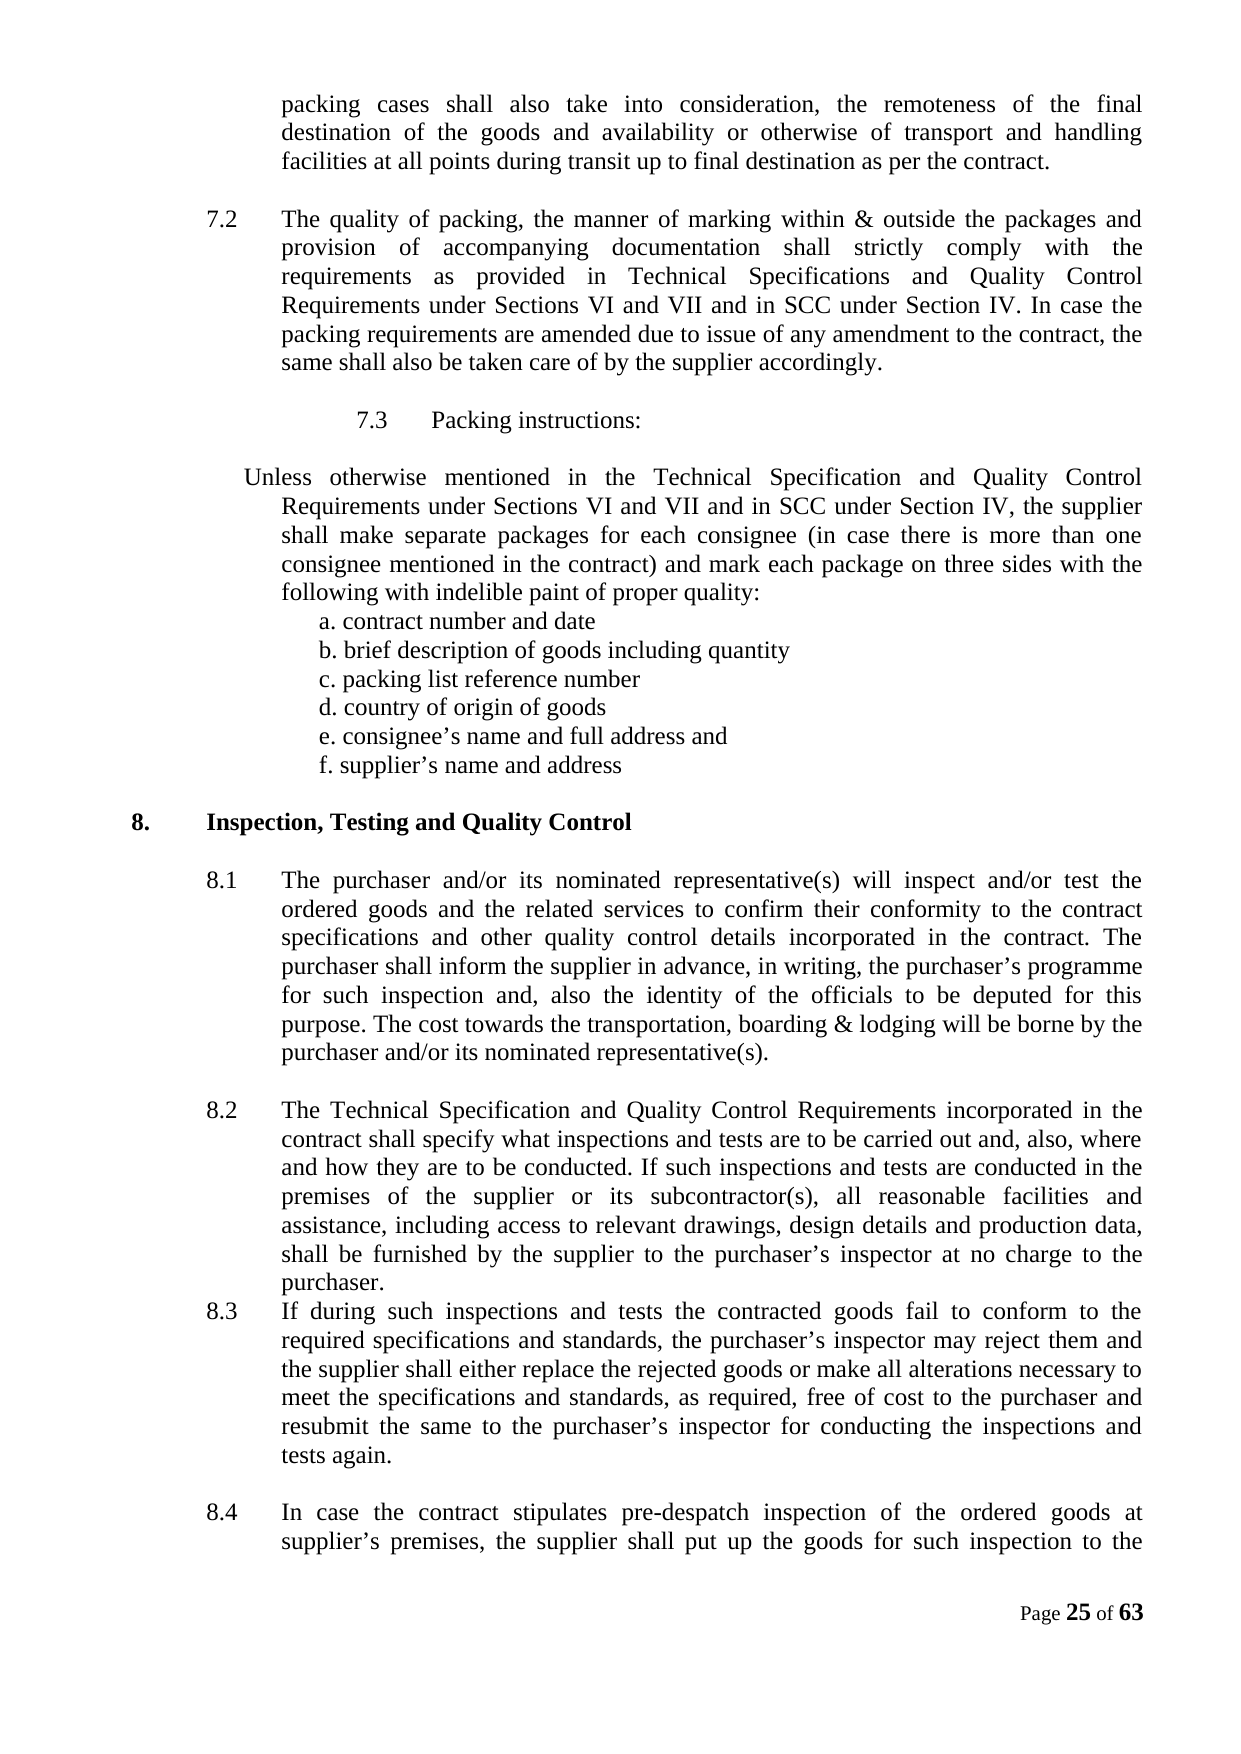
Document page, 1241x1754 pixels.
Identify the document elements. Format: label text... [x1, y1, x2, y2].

list b. brief description of goods including quantity [281, 635, 1143, 664]
list a. contract number and date [281, 606, 1143, 635]
list e. consignee’s name and full address and [281, 721, 1143, 750]
text 8.1 The purchaser and/or its nominated representative(s) will inspect and/or test the ordered goods and the related services to confirm their conformity to the contract specifications and other quality control details incorporated in the contract. The purchaser shall inform the supplier in advance, in writing, the purchaser’s programme for such inspection and, also the identity of the officials to be deputed for this purpose. The cost towards the transportation, boarding & lodging will be borne by the purchaser and/or its nominated representative(s). [206, 865, 1143, 1066]
text 8.2 The Technical Specification and Quality Control Requirements incorporated in the contract shall specify what inspections and tests are to be carried out and, also, where and how they are to be conducted. If such inspections and tests are conducted in the premises of the supplier or its subcontractor(s), all reasonable facilities and assistance, including access to relevant drawings, design details and production data, shall be furnished by the supplier to the purchaser’s inspector at no charge to the purchaser. [206, 1095, 1143, 1296]
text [206, 89, 1143, 175]
list f. supplier’s name and address [281, 750, 1143, 779]
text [206, 1497, 1143, 1555]
text 7.2 The quality of packing, the manner of marking within & outside the packages and provision of accompanying documentation shall strictly comply with the requirements as provided in Technical Specifications and Quality Control Requirements under Sections VI and VII and in SCC under Section IV. In case the packing requirements are amended due to issue of any amendment to the contract, the same shall also be taken care of by the supplier accordingly. [206, 204, 1143, 376]
list 8.3 If during such inspections and tests the contracted goods fail to conform to the required specifications and standards, the purchaser’s inspector may reject them and the supplier shall either replace the rejected goods or make all alterations necessary to meet the specifications and standards, as required, free of cost to the purchaser and resubmit the same to the purchaser’s inspector for conducting the inspections and tests again. [206, 1296, 1143, 1469]
list c. packing list reference number [281, 664, 1143, 692]
text 8. Inspection, Testing and Quality Control [131, 807, 1143, 836]
text 7.3 Packing instructions: [281, 405, 1143, 434]
text Unless otherwise mentioned in the Technical Specification and Quality Control Requirements under Sections VI and VII and in SCC under Section IV, the supplier shall make separate packages for each consignee (in case there is more than one consignee mentioned in the contract) and mark each package on three sides with the following with indelible paint of proper quality: [244, 462, 1143, 606]
list d. country of origin of goods [281, 692, 1143, 721]
